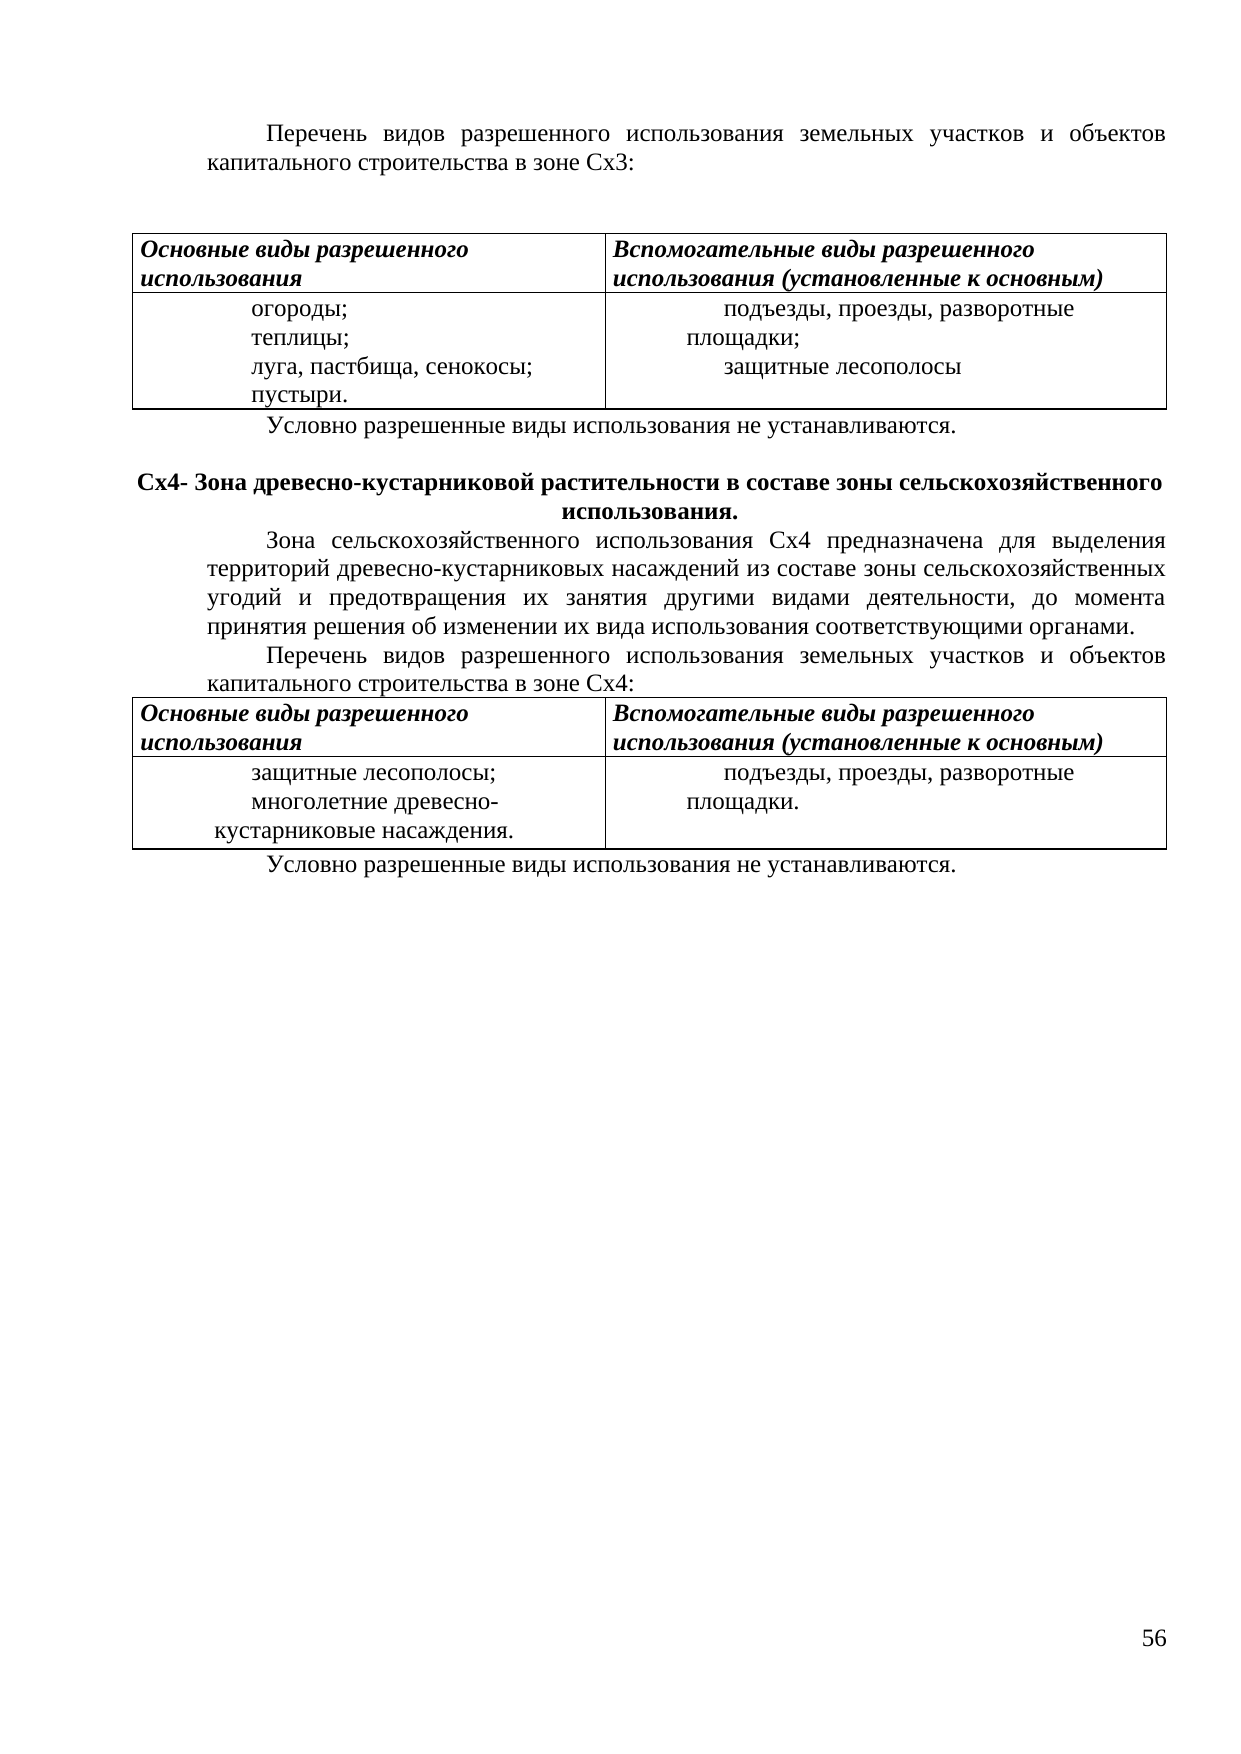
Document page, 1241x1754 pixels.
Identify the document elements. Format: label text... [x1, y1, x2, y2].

table_cell подъезды, проезды, разворотные площадки. [606, 757, 1166, 848]
table_cell огороды; теплицы; луга, пастбища, сенокосы; пустыри. [133, 293, 605, 408]
text Перечень видов разрешенного использования земельных участков и объектов капитального строительства в зоне Сх4: [207, 640, 1167, 697]
table_header Основные виды разрешенного использования [133, 698, 605, 756]
text Условно разрешенные виды использования не устанавливаются. [207, 850, 1167, 878]
table_header Вспомогательные виды разрешенного использования (установленные к основным) [606, 234, 1166, 292]
text Условно разрешенные виды использования не устанавливаются. [207, 410, 1167, 438]
table_cell подъезды, проезды, разворотные площадки; защитные лесополосы [606, 293, 1166, 408]
table_cell защитные лесополосы; многолетние древесно-кустарниковые насаждения. [133, 757, 605, 848]
table_header Основные виды разрешенного использования [133, 234, 605, 292]
table_header Вспомогательные виды разрешенного использования (установленные к основным) [606, 698, 1166, 756]
text Перечень видов разрешенного использования земельных участков и объектов капитального строительства в зоне Сх3: [207, 118, 1167, 176]
text Зона сельскохозяйственного использования Сх4 предназначена для выделения территорий древесно-кустарниковых насаждений из составе зоны сельскохозяйственных угодий и предотвращения их занятия другими видами деятельности, до момента принятия решения об изменении их вида использования соответствующими органами. [207, 525, 1167, 640]
text Сх4- Зона древесно-кустарниковой растительности в составе зоны сельскохозяйственного использования. [133, 467, 1167, 525]
